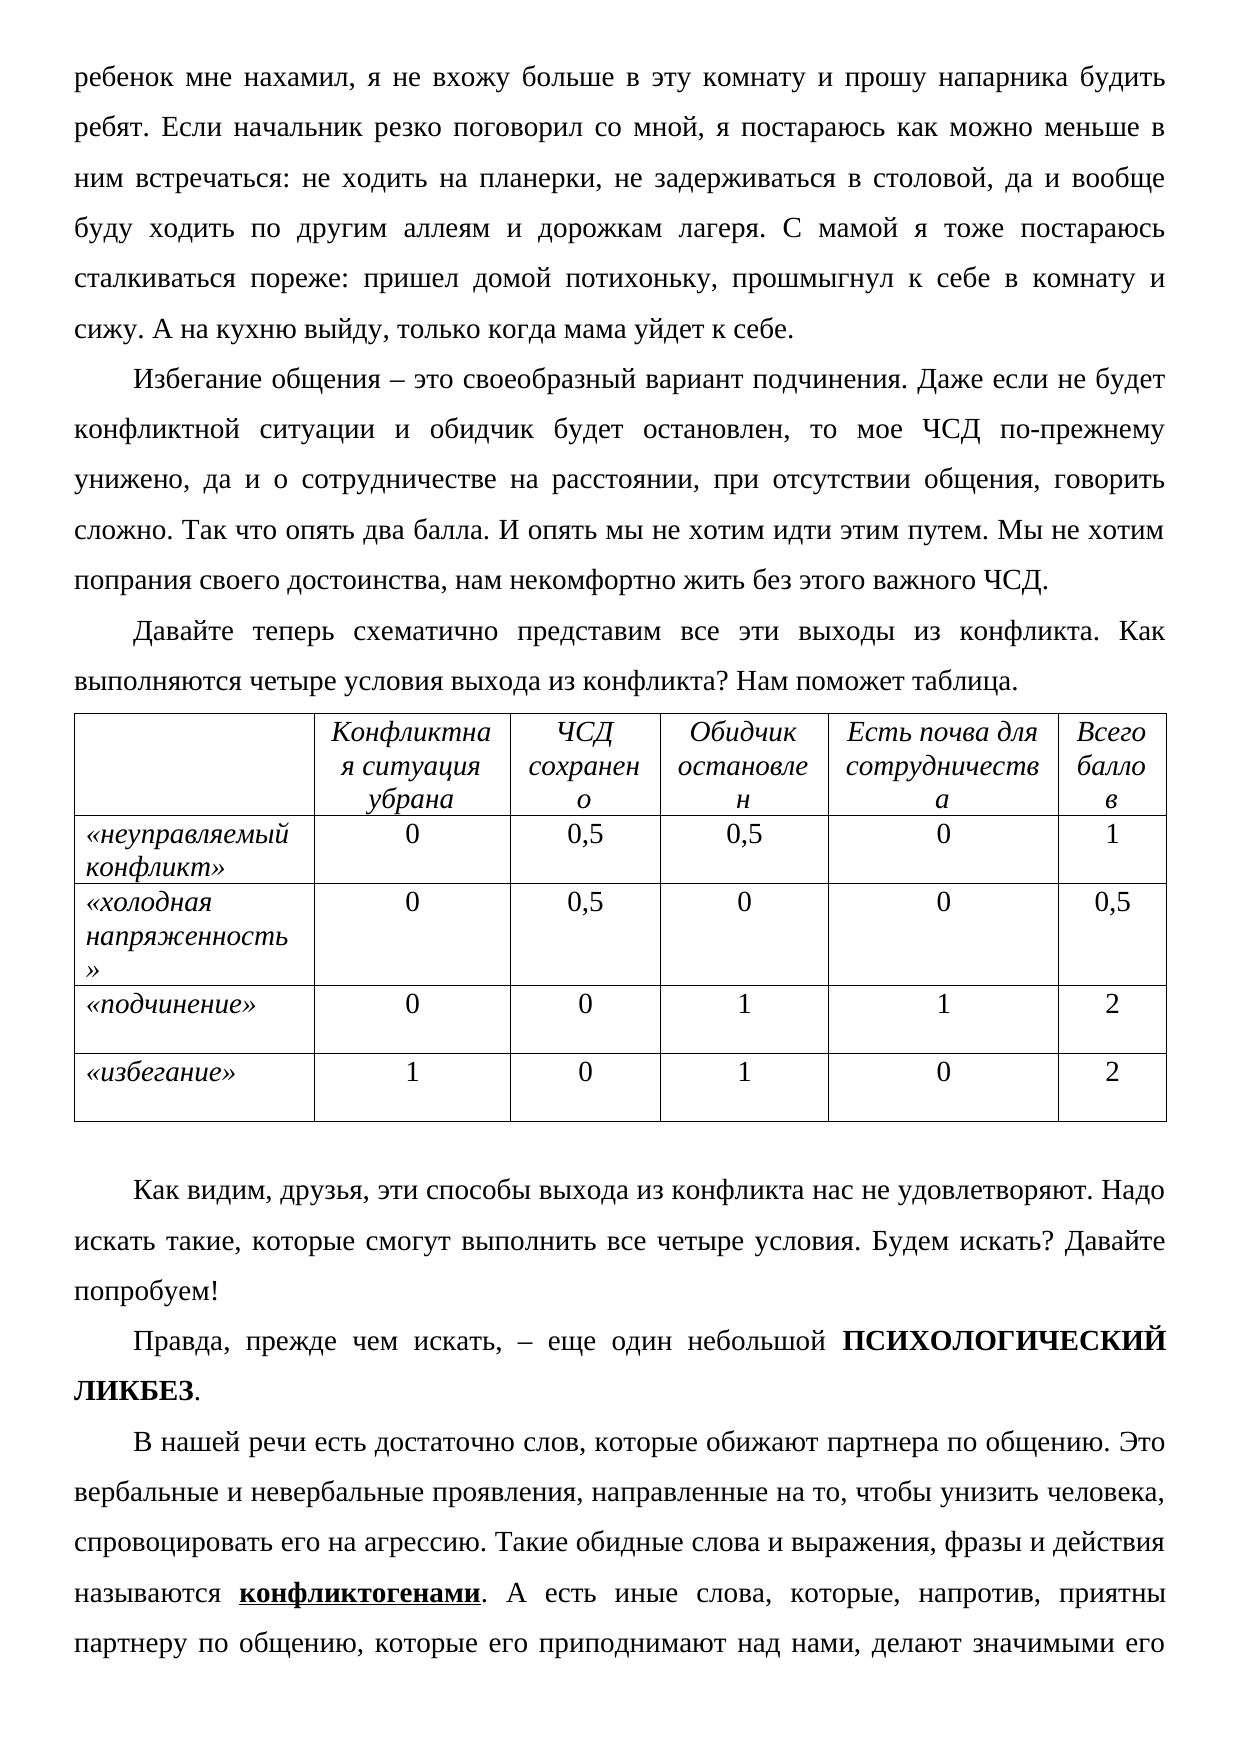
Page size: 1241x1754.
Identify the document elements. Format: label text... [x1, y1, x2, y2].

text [74, 1424, 1167, 1659]
table_cell 0 [315, 884, 510, 985]
table_header Всего баллов [1059, 714, 1166, 815]
table_cell «неуправляемый конфликт» [75, 816, 314, 883]
table_header Есть почва для сотрудничества [829, 714, 1058, 815]
table_cell 0 [315, 986, 510, 1053]
table_cell 0 [511, 986, 660, 1053]
table_cell 0,5 [511, 884, 660, 985]
table_cell 0 [661, 884, 828, 985]
table_cell 1 [1059, 816, 1166, 883]
table_cell 1 [661, 1054, 828, 1121]
table_cell 0,5 [661, 816, 828, 883]
table_cell 0 [829, 1054, 1058, 1121]
table_cell 0,5 [511, 816, 660, 883]
table_cell 0 [511, 1054, 660, 1121]
table_cell 0,5 [1059, 884, 1166, 985]
table_cell «избегание» [75, 1054, 314, 1121]
table_cell 0 [315, 816, 510, 883]
text Давайте теперь схематично представим все эти выходы из конфликта. Как выполняются четыре условия выхода из конфликта? Нам поможет таблица. [74, 613, 1167, 696]
table_cell 1 [829, 986, 1058, 1053]
table_header Обидчик остановлен [661, 714, 828, 815]
table_cell 0 [829, 884, 1058, 985]
table_cell 0 [829, 816, 1058, 883]
text Избегание общения – это своеобразный вариант подчинения. Даже если не будет конфликтной ситуации и обидчик будет остановлен, то мое ЧСД по-прежнему унижено, да и о сотрудничестве на расстоянии, при отсутствии общения, говорить сложно. Так что опять два балла. И опять мы не хотим идти этим путем. Мы не хотим попрания своего достоинства, нам некомфортно жить без этого важного ЧСД. [74, 361, 1167, 596]
table_header Конфликтная ситуация убрана [315, 714, 510, 815]
table_cell 2 [1059, 1054, 1166, 1121]
table_cell 1 [661, 986, 828, 1053]
table_cell 2 [1059, 986, 1166, 1053]
table_header [75, 714, 314, 815]
table_cell «подчинение» [75, 986, 314, 1053]
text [74, 59, 1167, 344]
text Правда, прежде чем искать, – еще один небольшой ПСИХОЛОГИЧЕСКИЙ ЛИКБЕЗ. [74, 1323, 1167, 1407]
table_cell 1 [315, 1054, 510, 1121]
text Как видим, друзья, эти способы выхода из конфликта нас не удовлетворяют. Надо искать такие, которые смогут выполнить все четыре условия. Будем искать? Давайте попробуем! [74, 1172, 1167, 1306]
table_cell «холодная напряженность» [75, 884, 314, 985]
table_header ЧСД сохранено [511, 714, 660, 815]
